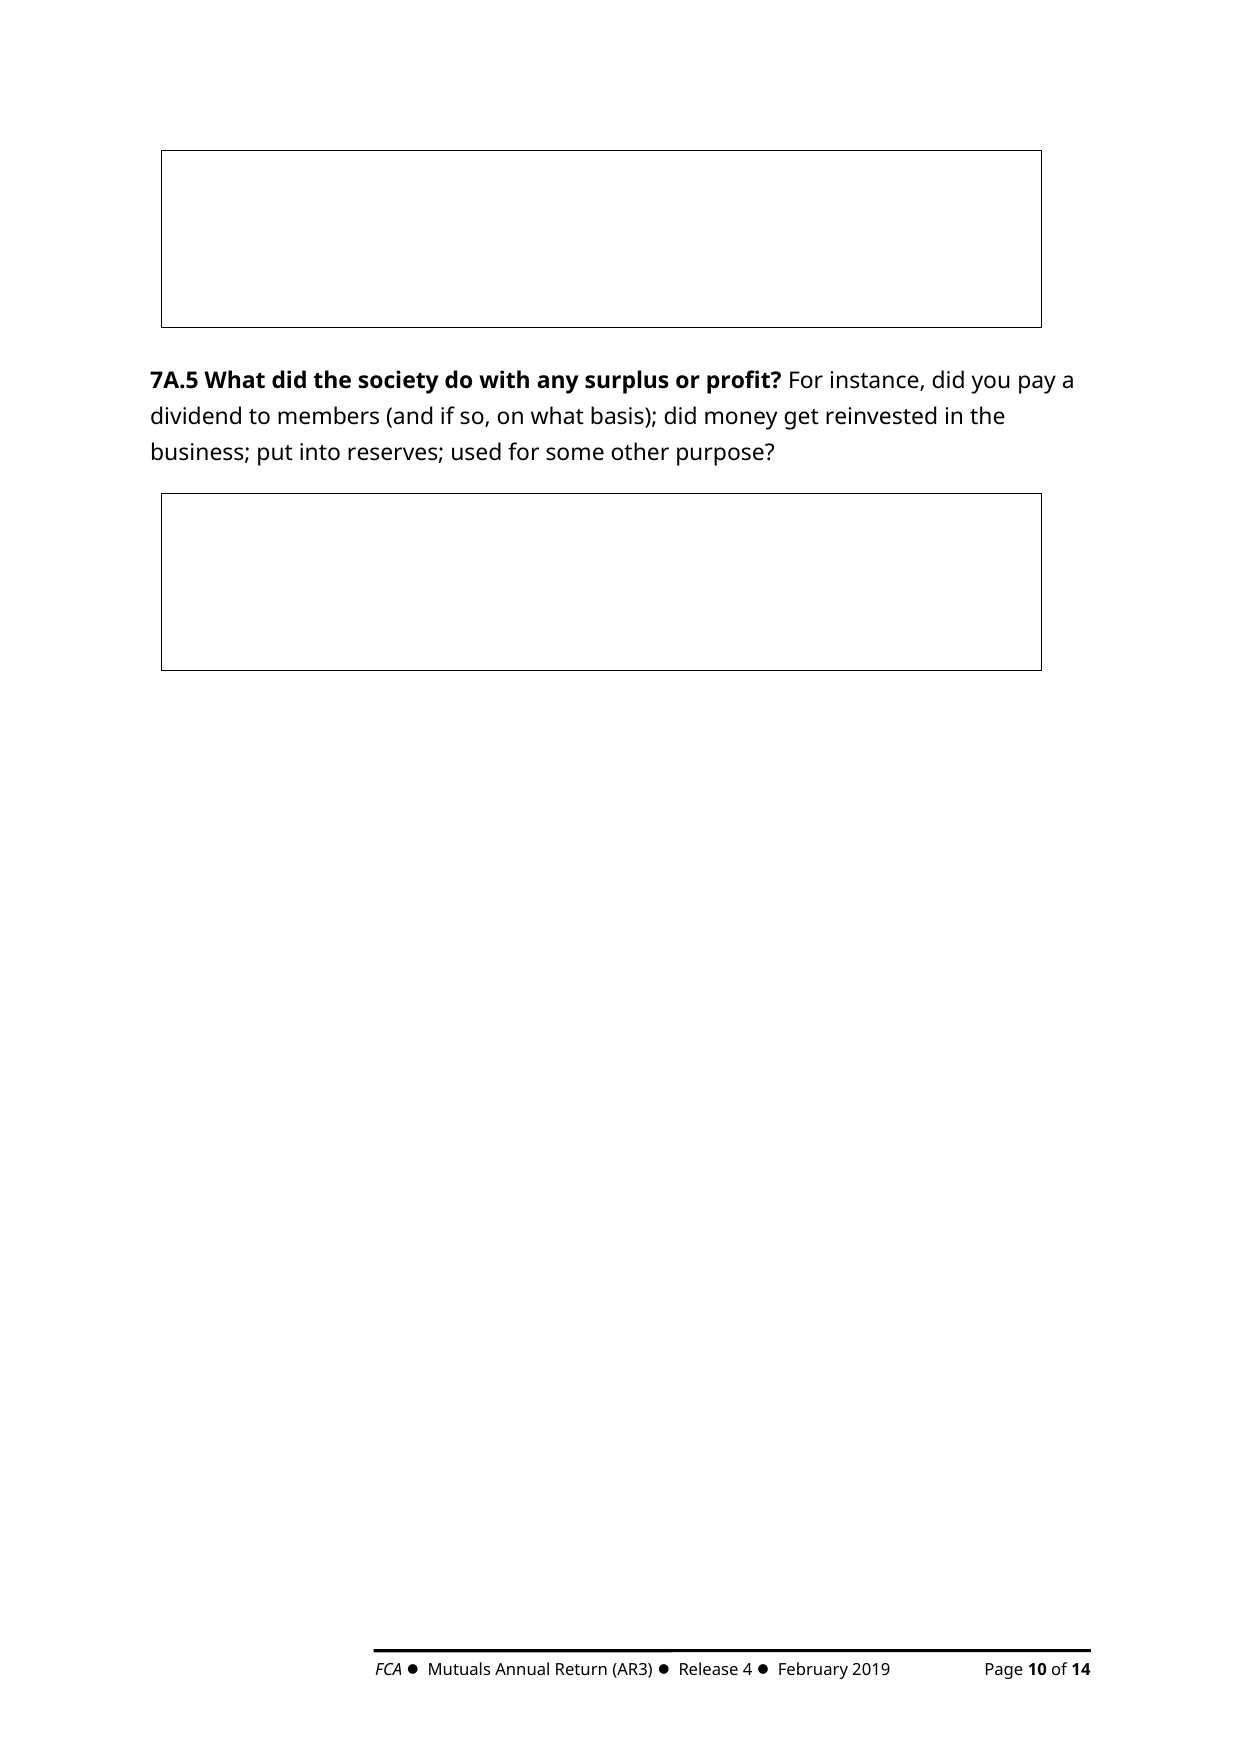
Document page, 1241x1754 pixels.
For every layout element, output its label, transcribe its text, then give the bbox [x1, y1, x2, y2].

text 7A.5 What did the society do with any surplus or profit? For instance, did you pay a dividend to members (and if so, on what basis); did money get reinvested in the business; put into reserves; used for some other purpose? [150, 364, 1090, 467]
table_header [162, 151, 1041, 327]
table_header [162, 494, 1041, 670]
